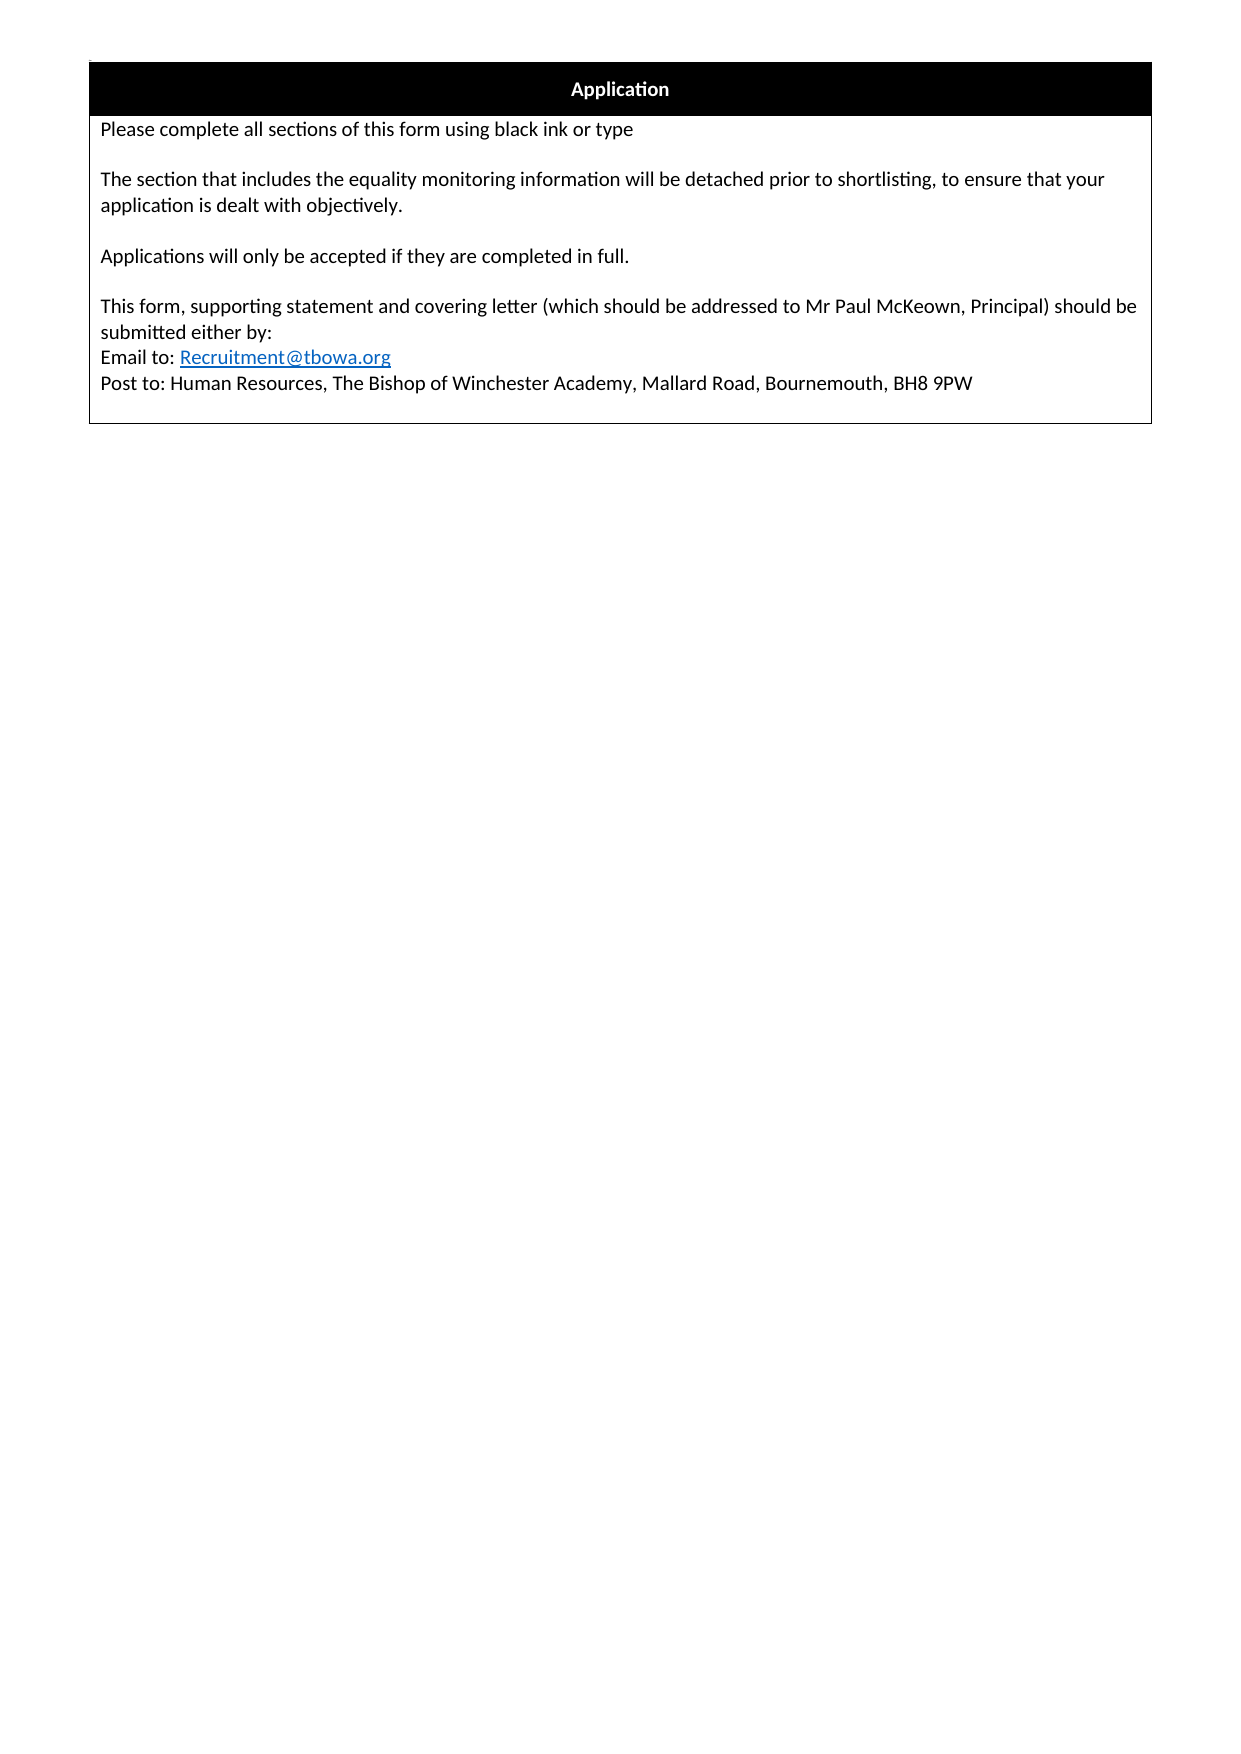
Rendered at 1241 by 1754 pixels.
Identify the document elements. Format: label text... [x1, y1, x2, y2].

table_cell Please complete all sections of this form using black ink or type The section that includes the equality monitoring information will be detached prior to shortlisting, to ensure that your application is dealt with objectively. Applications will only be accepted if they are completed in full. This form, supporting statement and covering letter (which should be addressed to Mr Paul McKeown, Principal) should be submitted either by: Email to: Recruitment@tbowa.org Post to: Human Resources, The Bishop of Winchester Academy, Mallard Road, Bournemouth, BH8 9PW [90, 116, 1151, 423]
table_header Application [90, 63, 1151, 115]
